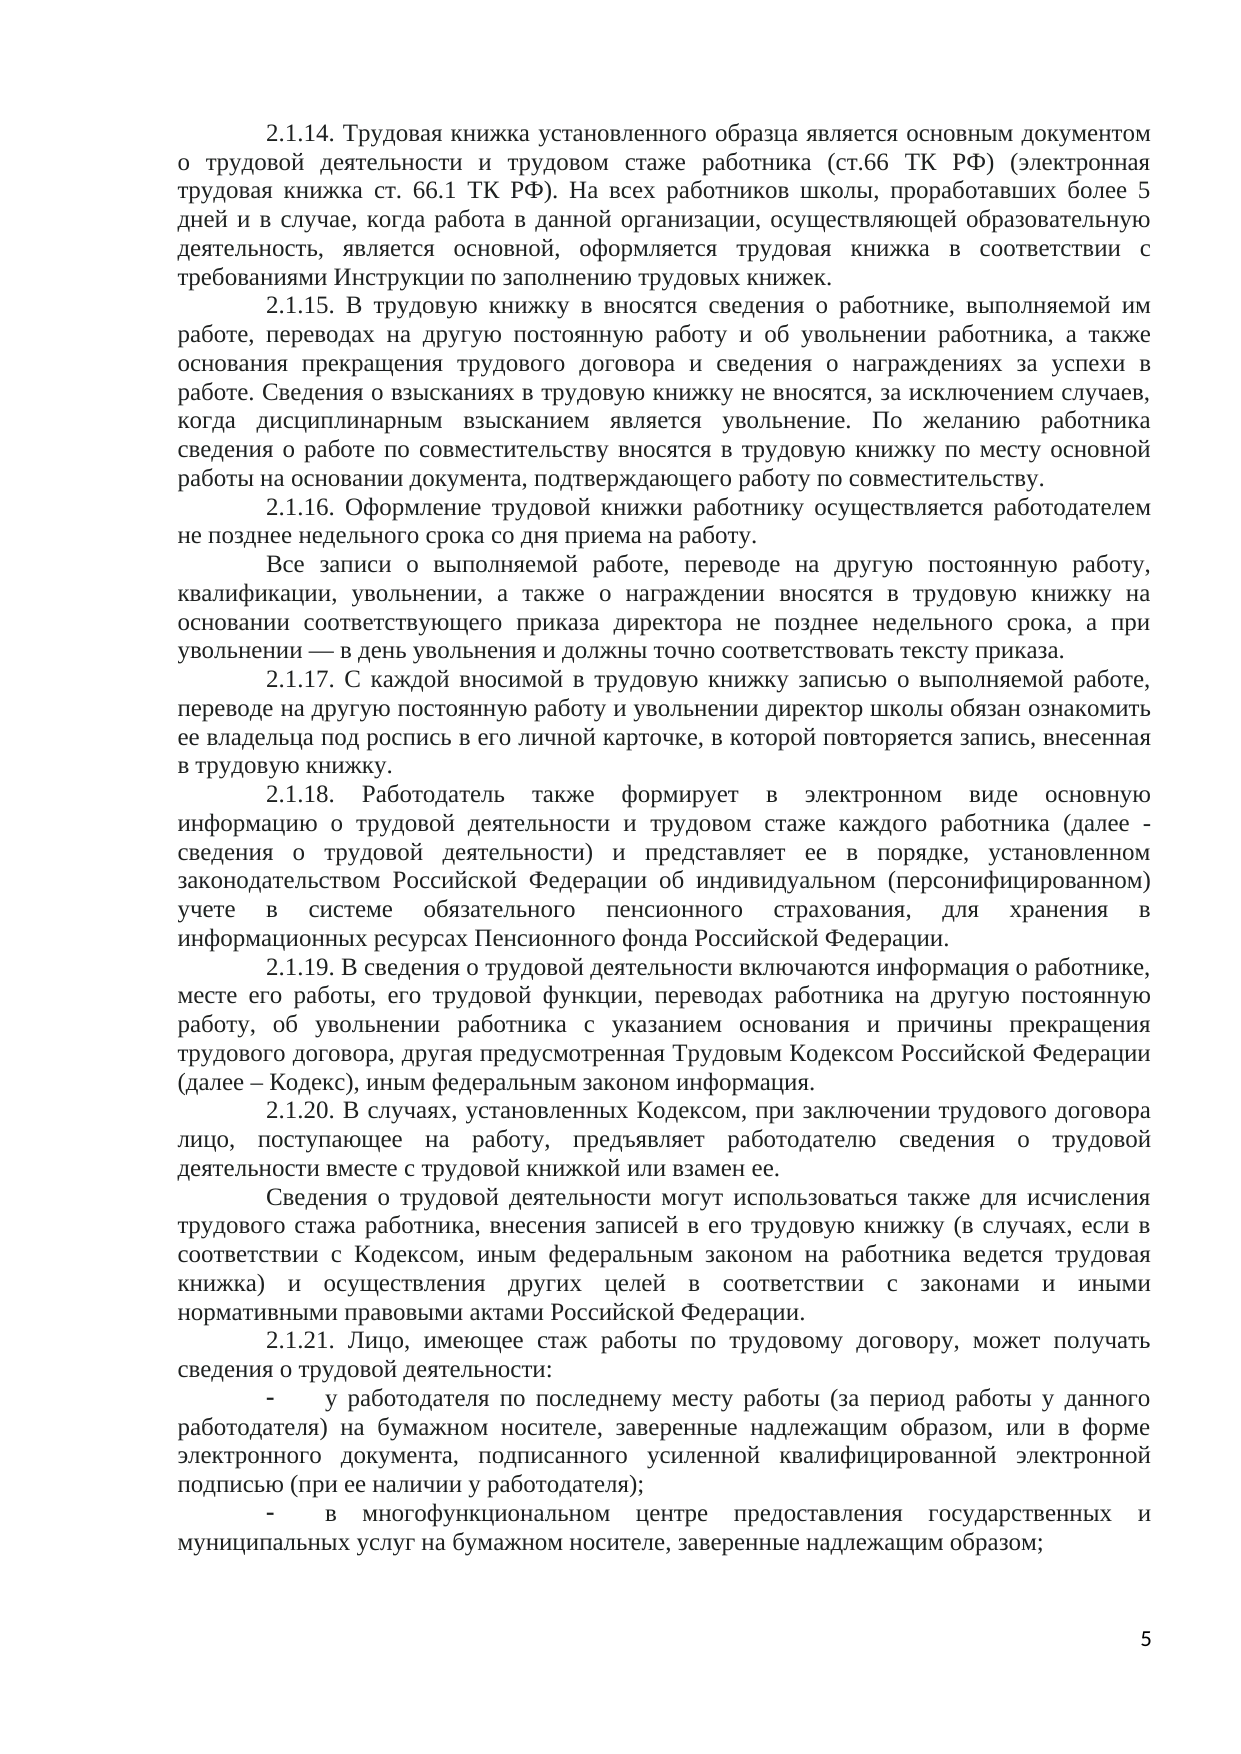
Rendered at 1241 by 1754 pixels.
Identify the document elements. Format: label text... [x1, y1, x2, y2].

text 2.1.14. Трудовая книжка установленного образца является основным документом о трудовой деятельности и трудовом стаже работника (ст.66 ТК РФ) (электронная трудовая книжка ст. 66.1 ТК РФ). На всех работников школы, проработавших более 5 дней и в случае, когда работа в данной организации, осуществляющей образовательную деятельность, является основной, оформляется трудовая книжка в соответствии с требованиями Инструкции по заполнению трудовых книжек. [177, 118, 1152, 291]
list у работодателя по последнему месту работы (за период работы у данного работодателя) на бумажном носителе, заверенные надлежащим образом, или в форме электронного документа, подписанного усиленной квалифицированной электронной подписью (при ее наличии у работодателя); [177, 1383, 1152, 1498]
text 2.1.18. Работодатель также формирует в электронном виде основную информацию о трудовой деятельности и трудовом стаже каждого работника (далее - сведения о трудовой деятельности) и представляет ее в порядке, установленном законодательством Российской Федерации об индивидуальном (персонифицированном) учете в системе обязательного пенсионного страхования, для хранения в информационных ресурсах Пенсионного фонда Российской Федерации. [177, 779, 1152, 952]
text Сведения о трудовой деятельности могут использоваться также для исчисления трудового стажа работника, внесения записей в его трудовую книжку (в случаях, если в соответствии с Кодексом, иным федеральным законом на работника ведется трудовая книжка) и осуществления других целей в соответствии с законами и иными нормативными правовыми актами Российской Федерации. [177, 1182, 1152, 1326]
text 2.1.19. В сведения о трудовой деятельности включаются информация о работнике, месте его работы, его трудовой функции, переводах работника на другую постоянную работу, об увольнении работника с указанием основания и причины прекращения трудового договора, другая предусмотренная Трудовым Кодексом Российской Федерации (далее – Кодекс), иным федеральным законом информация. [177, 952, 1152, 1096]
text 2.1.21. Лицо, имеющее стаж работы по трудовому договору, может получать сведения о трудовой деятельности: [177, 1326, 1152, 1383]
text Все записи о выполняемой работе, переводе на другую постоянную работу, квалификации, увольнении, а также о награждении вносятся в трудовую книжку на основании соответствующего приказа директора не позднее недельного срока, а при увольнении — в день увольнения и должны точно соответствовать тексту приказа. [177, 549, 1152, 664]
text 2.1.20. В случаях, установленных Кодексом, при заключении трудового договора лицо, поступающее на работу, предъявляет работодателю сведения о трудовой деятельности вместе с трудовой книжкой или взамен ее. [177, 1096, 1152, 1182]
text 2.1.15. В трудовую книжку в вносятся сведения о работнике, выполняемой им работе, переводах на другую постоянную работу и об увольнении работника, а также основания прекращения трудового договора и сведения о награждениях за успехи в работе. Сведения о взысканиях в трудовую книжку не вносятся, за исключением случаев, когда дисциплинарным взысканием является увольнение. По желанию работника сведения о работе по совместительству вносятся в трудовую книжку по месту основной работы на основании документа, подтверждающего работу по совместительству. [177, 291, 1152, 492]
list в многофункциональном центре предоставления государственных и муниципальных услуг на бумажном носителе, заверенные надлежащим образом; [177, 1498, 1152, 1556]
text 2.1.17. С каждой вносимой в трудовую книжку записью о выполняемой работе, переводе на другую постоянную работу и увольнении директор школы обязан ознакомить ее владельца под роспись в его личной карточке, в которой повторяется запись, внесенная в трудовую книжку. [177, 664, 1152, 779]
text 2.1.16. Оформление трудовой книжки работнику осуществляется работодателем не позднее недельного срока со дня приема на работу. [177, 492, 1152, 549]
